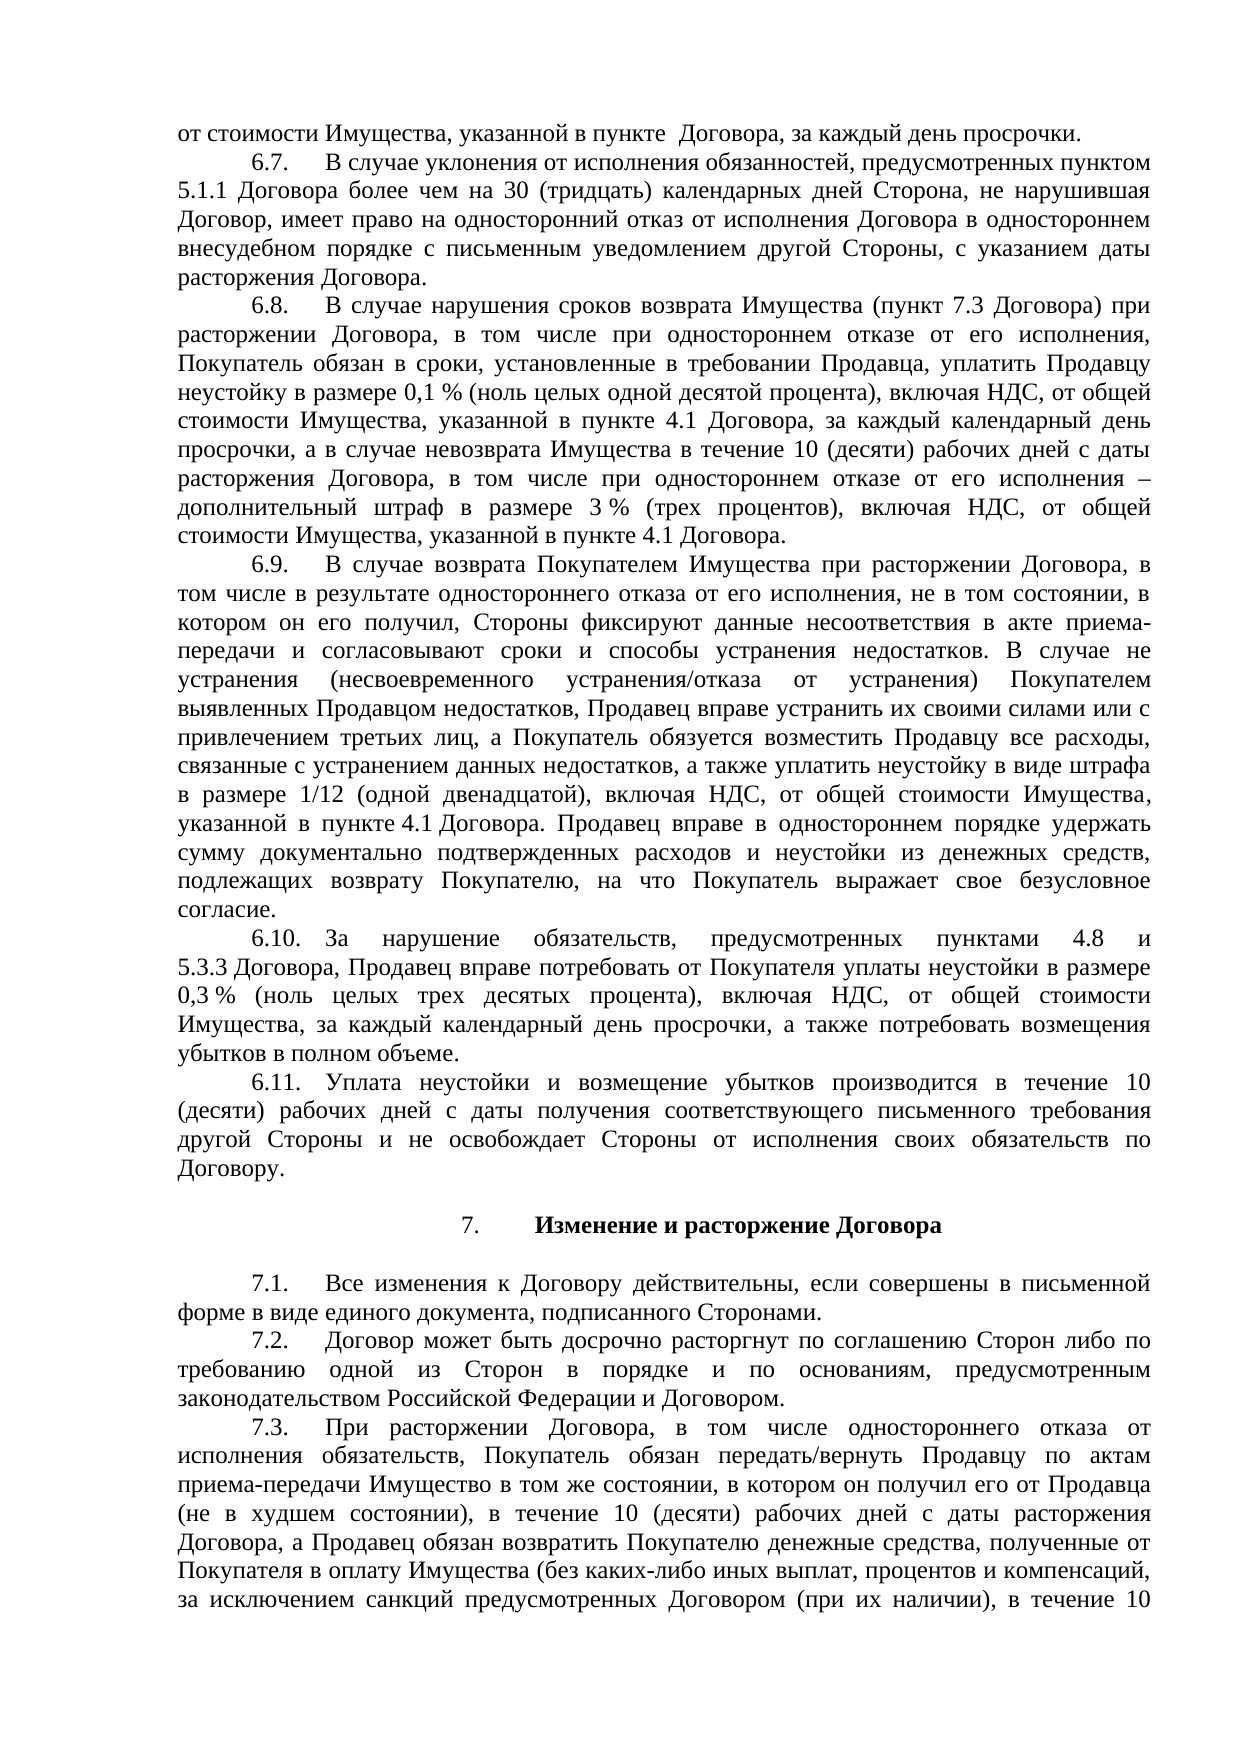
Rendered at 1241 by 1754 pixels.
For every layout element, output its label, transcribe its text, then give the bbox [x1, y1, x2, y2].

list В случае нарушения сроков возврата Имущества (пункт 7.3 Договора) при расторжении Договора, в том числе при одностороннем отказе от его исполнения, Покупатель обязан в сроки, установленные в требовании Продавца, уплатить Продавцу неустойку в размере 0,1 % (ноль целых одной десятой процента), включая НДС, от общей стоимости Имущества, указанной в пункте 4.1 Договора, за каждый календарный день просрочки, а в случае невозврата Имущества в течение 10 (десяти) рабочих дней с даты расторжения Договора, в том числе при одностороннем отказе от его исполнения – дополнительный штраф в размере 3 % (трех процентов), включая НДС, от общей стоимости Имущества, указанной в пункте 4.1 Договора. [177, 291, 1152, 549]
list Договор может быть досрочно расторгнут по соглашению Сторон либо по требованию одной из Сторон в порядке и по основаниям, предусмотренным законодательством Российской Федерации и Договором. [177, 1326, 1152, 1412]
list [177, 1412, 1152, 1613]
list В случае уклонения от исполнения обязанностей, предусмотренных пунктом 5.1.1 Договора более чем на 30 (тридцать) календарных дней Сторона, не нарушившая Договор, имеет право на односторонний отказ от исполнения Договора в одностороннем внесудебном порядке с письменным уведомлением другой Стороны, с указанием даты расторжения Договора. [177, 147, 1152, 291]
list В случае возврата Покупателем Имущества при расторжении Договора, в том числе в результате одностороннего отказа от его исполнения, не в том состоянии, в котором он его получил, Стороны фиксируют данные несоответствия в акте приема-передачи и согласовывают сроки и способы устранения недостатков. В случае не устранения (несвоевременного устранения/отказа от устранения) Покупателем выявленных Продавцом недостатков, Продавец вправе устранить их своими силами или с привлечением третьих лиц, а Покупатель обязуется возместить Продавцу все расходы, связанные с устранением данных недостатков, а также уплатить неустойку в виде штрафа в размере 1/12 (одной двенадцатой), включая НДС, от общей стоимости Имущества, указанной в пункте 4.1 Договора. Продавец вправе в одностороннем порядке удержать сумму документально подтвержденных расходов и неустойки из денежных средств, подлежащих возврату Покупателю, на что Покупатель выражает свое безусловное согласие. [177, 549, 1152, 923]
list Изменение и расторжение Договора [177, 1211, 1152, 1239]
list Уплата неустойки и возмещение убытков производится в течение 10 (десяти) рабочих дней с даты получения соответствующего письменного требования другой Стороны и не освобождает Стороны от исполнения своих обязательств по Договору. [177, 1067, 1152, 1182]
list За нарушение обязательств, предусмотренных пунктами 4.8 и 5.3.3 Договора, Продавец вправе потребовать от Покупателя уплаты неустойки в размере 0,3 % (ноль целых трех десятых процента), включая НДС, от общей стоимости Имущества, за каждый календарный день просрочки, а также потребовать возмещения убытков в полном объеме. [177, 923, 1152, 1067]
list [177, 118, 1152, 147]
list Все изменения к Договору действительны, если совершены в письменной форме в виде единого документа, подписанного Сторонами. [177, 1268, 1152, 1326]
